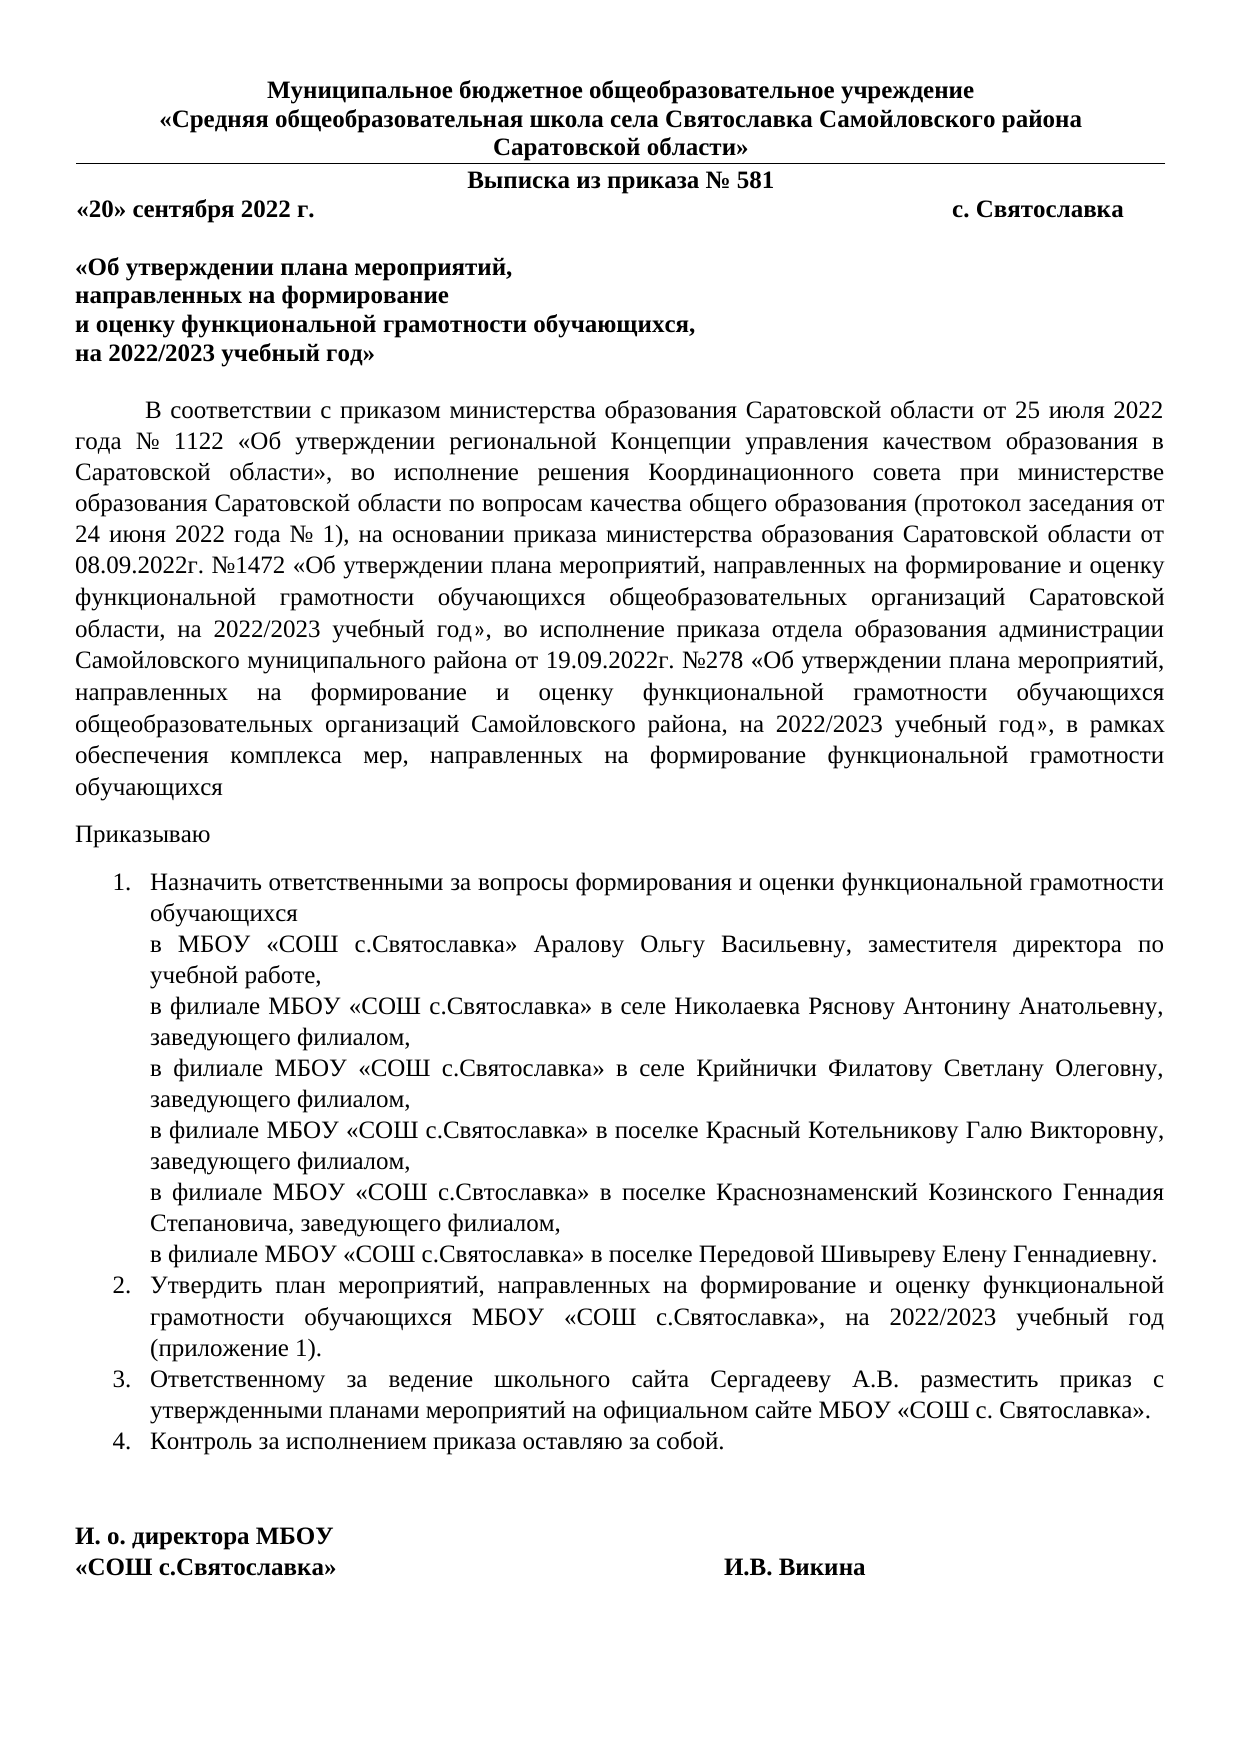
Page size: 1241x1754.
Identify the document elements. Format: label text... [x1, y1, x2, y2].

list Утвердить план мероприятий, направленных на формирование и оценку функциональной грамотности обучающихся МБОУ «СОШ с.Святославка», на 2022/2023 учебный год (приложение 1). [112, 1271, 1165, 1361]
text И. о. директора МБОУ [75, 1521, 1165, 1550]
list в филиале МБОУ «СОШ с.Свтославка» в поселке Краснознаменский Козинского Геннадия Степановича, заведующего филиалом, [150, 1177, 1165, 1237]
list Ответственному за ведение школьного сайта Сергадееву А.В. разместить приказ с утвержденными планами мероприятий на официальном сайте МБОУ «СОШ с. Святославка». [112, 1364, 1165, 1423]
text «20» сентября 2022 г. с. Святославка [76, 194, 1165, 222]
text Муниципальное бюджетное общеобразовательное учреждение «Средняя общеобразовательная школа села Святославка Самойловского района Саратовской области» [76, 75, 1165, 163]
text Приказываю [75, 819, 1165, 848]
text «Об утверждении плана мероприятий, [75, 252, 1165, 280]
list Назначить ответственными за вопросы формирования и оценки функциональной грамотности обучающихся [112, 867, 1165, 927]
text Выписка из приказа № 581 [76, 165, 1165, 194]
list Контроль за исполнением приказа оставляю за собой. [112, 1426, 1165, 1454]
list в МБОУ «СОШ с.Святославка» Аралову Ольгу Васильевну, заместителя директора по учебной работе, [150, 929, 1165, 989]
list в филиале МБОУ «СОШ с.Святославка» в поселке Красный Котельникову Галю Викторовну, заведующего филиалом, [150, 1115, 1165, 1175]
list в филиале МБОУ «СОШ с.Святославка» в поселке Передовой Шивыреву Елену Геннадиевну. [150, 1239, 1165, 1268]
list в филиале МБОУ «СОШ с.Святославка» в селе Николаевка Ряснову Антонину Анатольевну, заведующего филиалом, [150, 991, 1165, 1051]
text «СОШ с.Святославка» И.В. Викина [75, 1552, 1165, 1581]
text направленных на формирование [75, 280, 1165, 309]
text и оценку функциональной грамотности обучающихся, [75, 309, 1165, 338]
text на 2022/2023 учебный год» [75, 338, 1165, 367]
list в филиале МБОУ «СОШ с.Святославка» в селе Крийнички Филатову Светлану Олеговну, заведующего филиалом, [150, 1053, 1165, 1113]
text В соответствии с приказом министерства образования Саратовской области от 25 июля 2022 года № 1122 «Об утверждении региональной Концепции управления качеством образования в Саратовской области», во исполнение решения Координационного совета при министерстве образования Саратовской области по вопросам качества общего образования (протокол заседания от 24 июня 2022 года № 1), на основании приказа министерства образования Саратовской области от 08.09.2022г. №1472 «Об утверждении плана мероприятий, направленных на формирование и оценку функциональной грамотности обучающихся общеобразовательных организаций Саратовской области, на 2022/2023 учебный год», во исполнение приказа отдела образования администрации Самойловского муниципального района от 19.09.2022г. №278 «Об утверждении плана мероприятий, направленных на формирование и оценку функциональной грамотности обучающихся общеобразовательных организаций Самойловского района, на 2022/2023 учебный год», в рамках обеспечения комплекса мер, направленных на формирование функциональной грамотности обучающихся [75, 395, 1165, 800]
